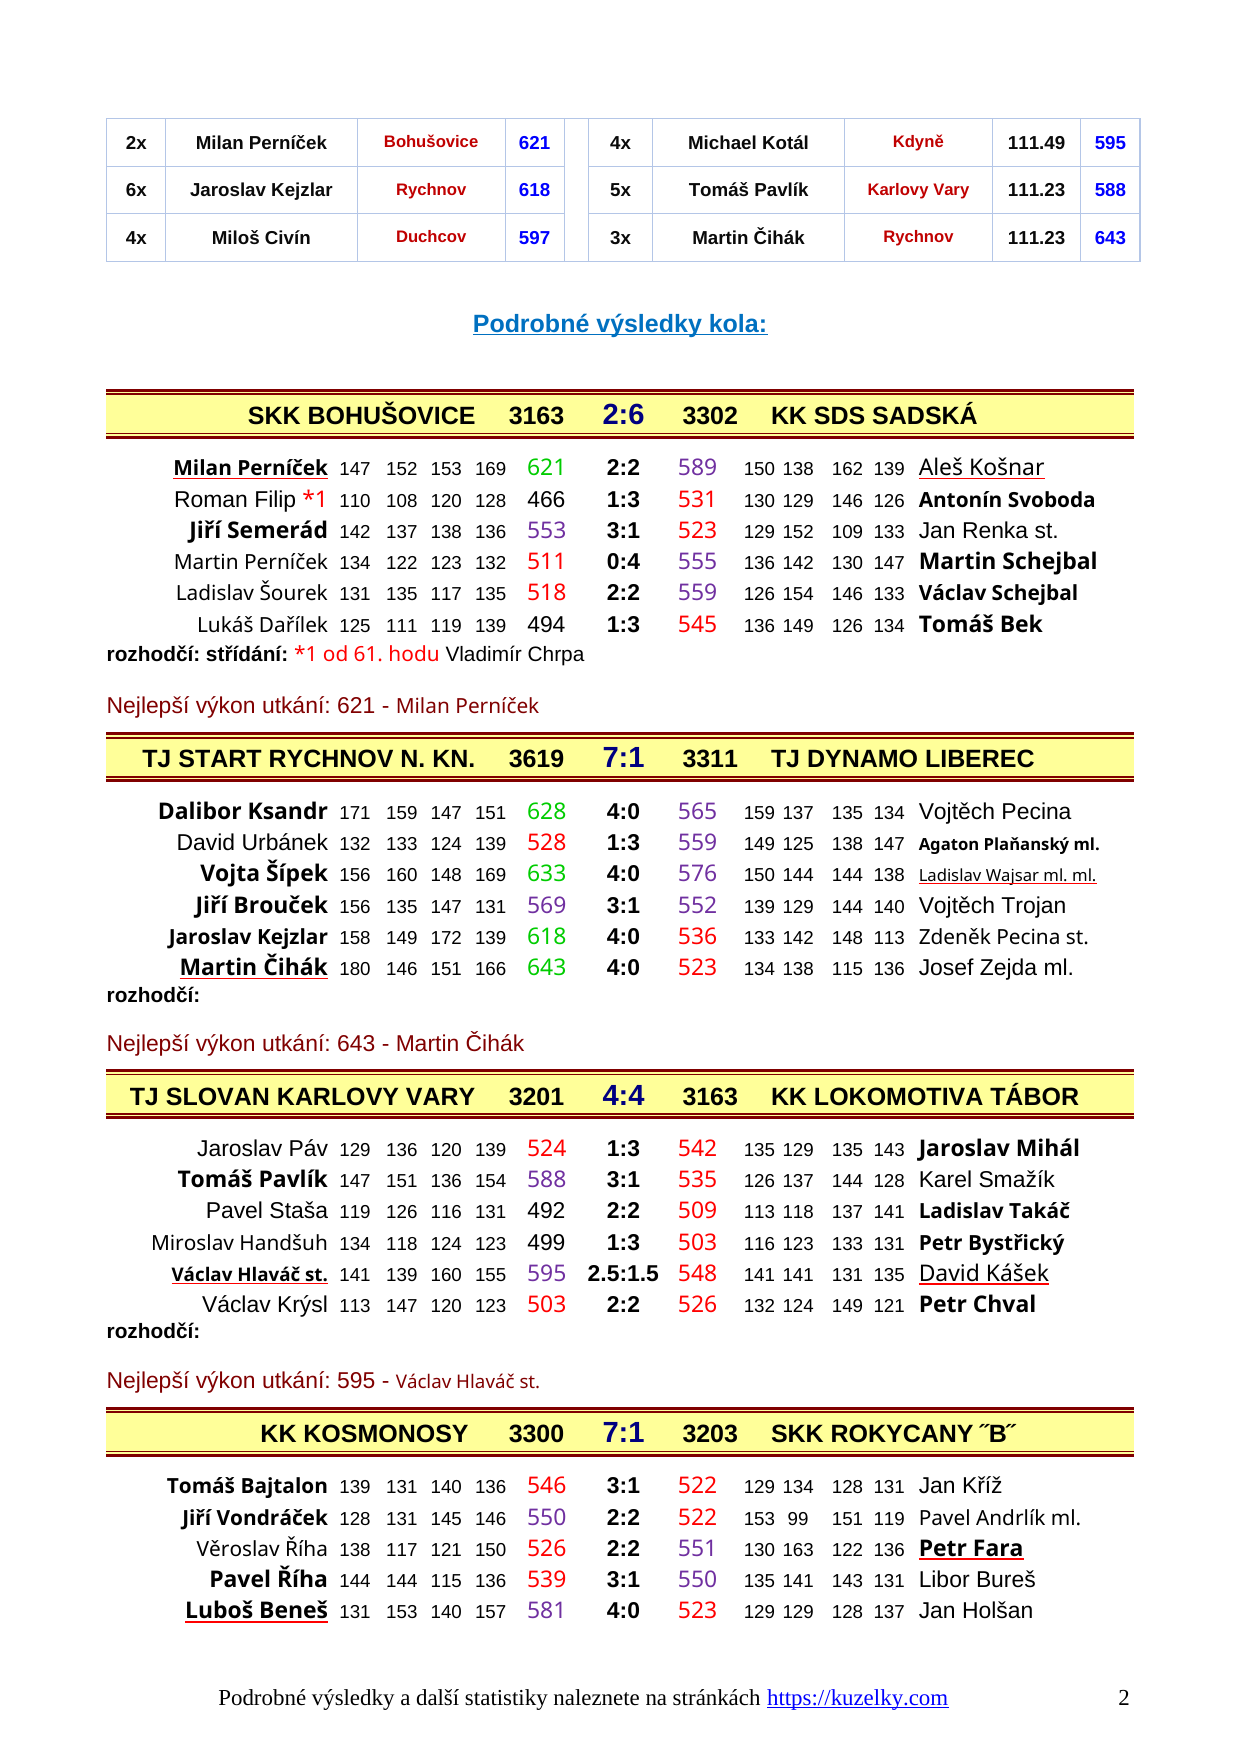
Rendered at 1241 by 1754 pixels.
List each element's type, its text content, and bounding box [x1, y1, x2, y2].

table_cell 111.23 [993, 167, 1080, 213]
text Nejlepší výkon utkání: 595 - Václav Hlaváč st. [106, 1367, 1134, 1394]
table_cell 4x [589, 119, 652, 166]
text Věroslav Říha 138 117 121 150 526 2:2 551 130 163 122 136 Petr Fara [106, 1532, 1134, 1563]
table_cell Karlovy Vary [845, 167, 992, 213]
text Podrobné výsledky kola: [94, 308, 1145, 337]
text TJ Slovan Karlovy Vary 3201 4:4 3163 KK Lokomotiva Tábor [106, 1075, 1134, 1113]
table_cell 595 [1081, 119, 1139, 166]
text rozhodčí: [106, 982, 1134, 1006]
text rozhodčí: střídání: *1 od 61. hodu Vladimír Chrpa [106, 639, 1134, 667]
table_cell 597 [506, 214, 564, 261]
text Ladislav Šourek 131 135 117 135 518 2:2 559 126 154 146 133 Václav Schejbal [106, 576, 1134, 608]
text Nejlepší výkon utkání: 643 - Martin Čihák [106, 1030, 1134, 1057]
table_cell Duchcov [358, 214, 505, 261]
table_cell 618 [506, 167, 564, 213]
table_cell Milan Perníček [166, 119, 357, 166]
text Václav Krýsl 113 147 120 123 503 2:2 526 132 124 149 121 Petr Chval [106, 1288, 1134, 1319]
table_cell 5x [589, 167, 652, 213]
text SKK Bohušovice 3163 2:6 3302 KK SDS Sadská [106, 395, 1134, 433]
text Luboš Beneš 131 153 140 157 581 4:0 523 129 129 128 137 Jan Holšan [106, 1594, 1134, 1626]
table_cell 588 [1081, 167, 1139, 213]
text Martin Perníček 134 122 123 132 511 0:4 555 136 142 130 147 Martin Schejbal [106, 545, 1134, 576]
table_cell Rychnov [845, 214, 992, 261]
table_cell 621 [506, 119, 564, 166]
text Pavel Říha 144 144 115 136 539 3:1 550 135 141 143 131 Libor Bureš [106, 1563, 1134, 1594]
text rozhodčí: [106, 1319, 1134, 1343]
table_cell 643 [1081, 214, 1139, 261]
text Roman Filip *1 110 108 120 128 466 1:3 531 130 129 146 126 Antonín Svoboda [106, 483, 1134, 514]
table_cell 4x [107, 214, 165, 261]
table_cell 2x [107, 119, 165, 166]
text TJ Start Rychnov n. Kn. 3619 7:1 3311 TJ Dynamo Liberec [106, 739, 1134, 776]
text Jiří Semerád 142 137 138 136 553 3:1 523 129 152 109 133 Jan Renka st. [106, 514, 1134, 545]
table_cell Tomáš Pavlík [653, 167, 844, 213]
table_cell 6x [107, 167, 165, 213]
table_cell Rychnov [358, 167, 505, 213]
table_cell Miloš Civín [166, 214, 357, 261]
text Václav Hlaváč st. 141 139 160 155 595 2.5:1.5 548 141 141 131 135 David Kášek [106, 1257, 1134, 1288]
text KK Kosmonosy 3300 7:1 3203 SKK Rokycany ˝B˝ [106, 1413, 1134, 1451]
table_cell Martin Čihák [653, 214, 844, 261]
text Jaroslav Kejzlar 158 149 172 139 618 4:0 536 133 142 148 113 Zdeněk Pecina st. [106, 920, 1134, 951]
text Tomáš Pavlík 147 151 136 154 588 3:1 535 126 137 144 128 Karel Smažík [106, 1163, 1134, 1194]
text Jiří Vondráček 128 131 145 146 550 2:2 522 153 99 151 119 Pavel Andrlík ml. [106, 1501, 1134, 1532]
text Tomáš Bajtalon 139 131 140 136 546 3:1 522 129 134 128 131 Jan Kříž [106, 1469, 1134, 1501]
table_cell Jaroslav Kejzlar [166, 167, 357, 213]
text Milan Perníček 147 152 153 169 621 2:2 589 150 138 162 139 Aleš Košnar [106, 451, 1134, 483]
table_cell 3x [589, 214, 652, 261]
text Pavel Staša 119 126 116 131 492 2:2 509 113 118 137 141 Ladislav Takáč [106, 1194, 1134, 1226]
text David Urbánek 132 133 124 139 528 1:3 559 149 125 138 147 Agaton Plaňanský ml. [106, 826, 1134, 857]
text Jaroslav Páv 129 136 120 139 524 1:3 542 135 129 135 143 Jaroslav Mihál [106, 1132, 1134, 1163]
text Vojta Šípek 156 160 148 169 633 4:0 576 150 144 144 138 Ladislav Wajsar ml. ml. [106, 857, 1134, 889]
text Jiří Brouček 156 135 147 131 569 3:1 552 139 129 144 140 Vojtěch Trojan [106, 889, 1134, 920]
text Lukáš Dařílek 125 111 119 139 494 1:3 545 136 149 126 134 Tomáš Bek [106, 608, 1134, 639]
table_cell Bohušovice [358, 119, 505, 166]
text Nejlepší výkon utkání: 621 - Milan Perníček [106, 691, 1134, 720]
table_cell Kdyně [845, 119, 992, 166]
table_cell 111.23 [993, 214, 1080, 261]
text Martin Čihák 180 146 151 166 643 4:0 523 134 138 115 136 Josef Zejda ml. [106, 951, 1134, 982]
table_cell Michael Kotál [653, 119, 844, 166]
text Dalibor Ksandr 171 159 147 151 628 4:0 565 159 137 135 134 Vojtěch Pecina [106, 795, 1134, 826]
table_cell 111.49 [993, 119, 1080, 166]
text Miroslav Handšuh 134 118 124 123 499 1:3 503 116 123 133 131 Petr Bystřický [106, 1226, 1134, 1257]
